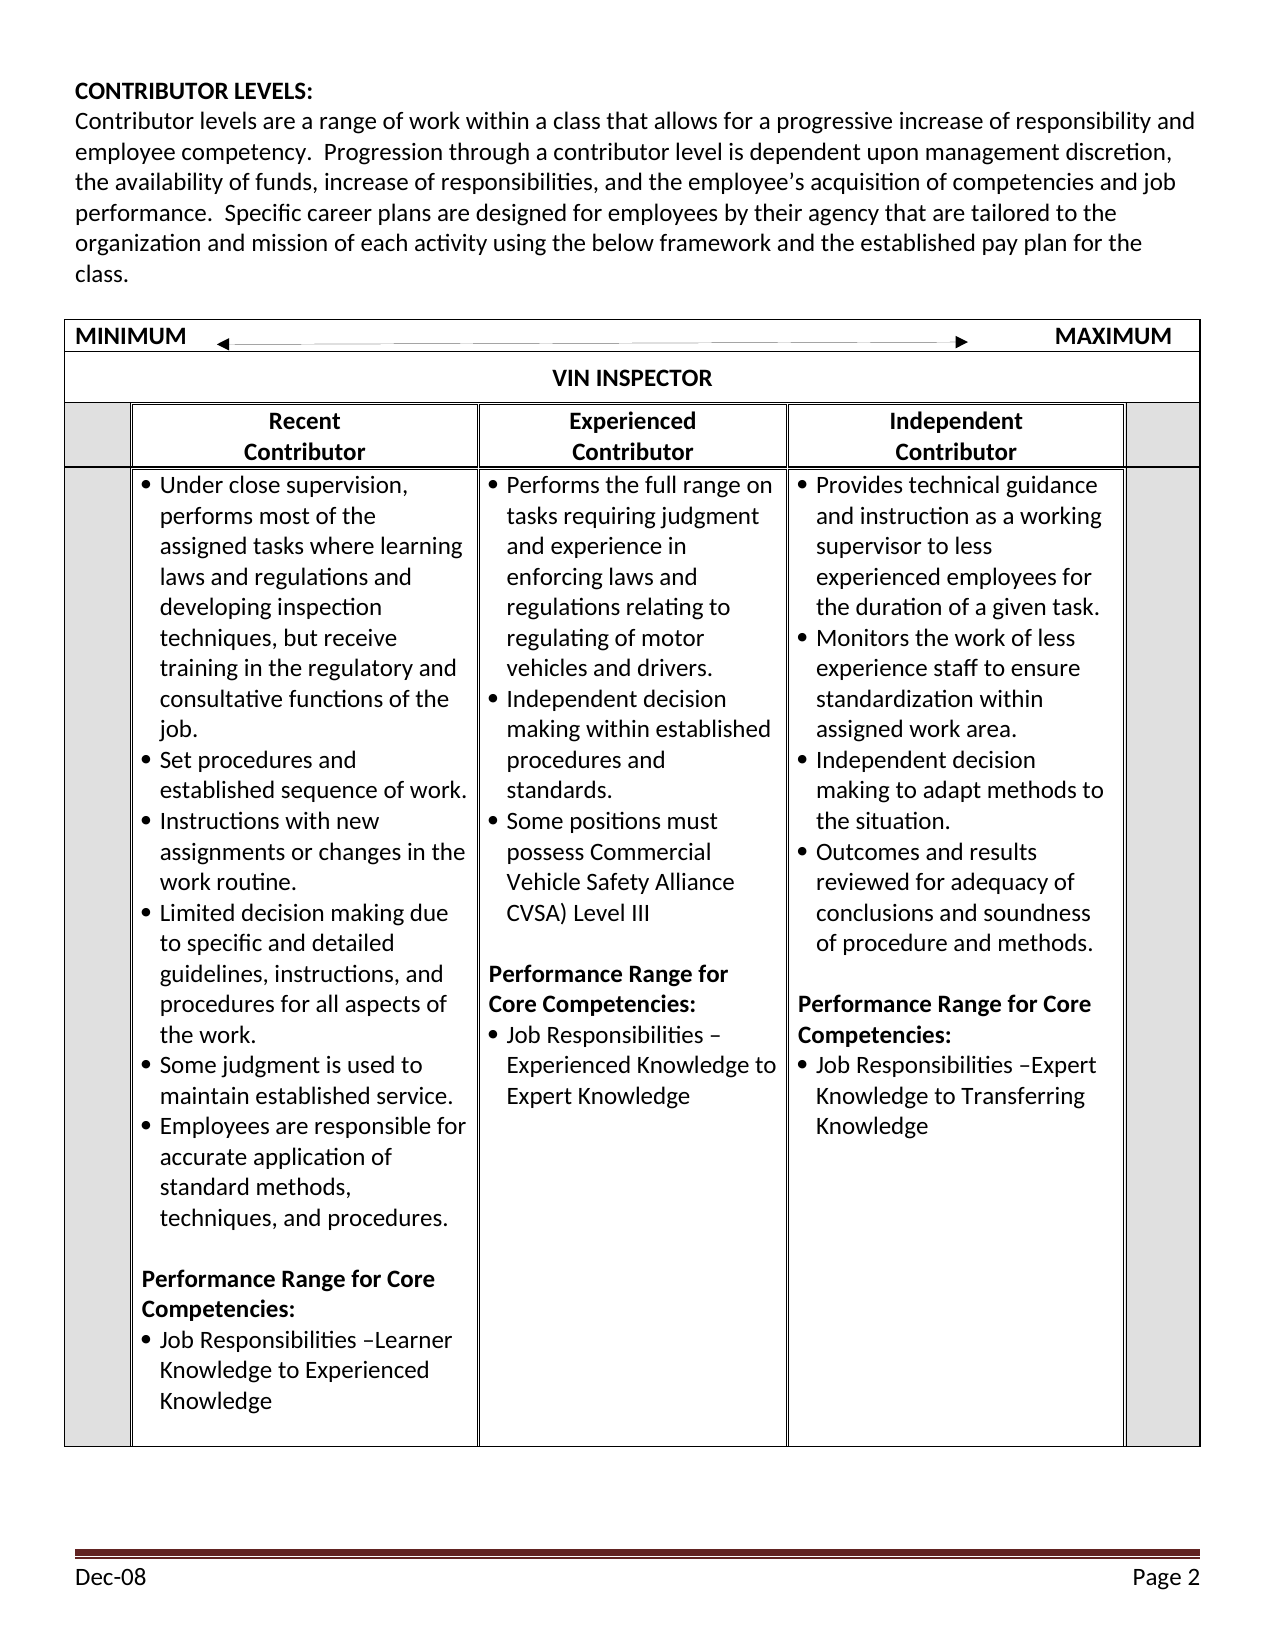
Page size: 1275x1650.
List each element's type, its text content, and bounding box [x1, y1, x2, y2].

text Contributor levels are a range of work within a class that allows for a progressive increase of responsibility and employee competency. Progression through a contributor level is dependent upon management discretion, the availability of funds, increase of responsibilities, and the employee’s acquisition of competencies and job performance. Specific career plans are designed for employees by their agency that are tailored to the organization and mission of each activity using the below framework and the established pay plan for the class. [75, 106, 1200, 289]
text CONTRIBUTOR LEVELS: [75, 75, 1200, 106]
table_cell Experienced Contributor [480, 405, 786, 466]
table_cell Performs the full range on tasks requiring judgment and experience in enforcing laws and regulations relating to regulating of motor vehicles and drivers. Independent decision making within established procedures and standards. Some positions must possess Commercial Vehicle Safety Alliance CVSA) Level III for Core Competencies: Job Responsibilities –Experienced Knowledge to Expert Knowledge [480, 470, 786, 1446]
table_cell Provides technical guidance and instruction as a working supervisor to less experienced employees for the duration of a given task. Monitors the work of less experience staff to ensure standardization within assigned work area. Independent decision making to adapt methods to the situation. Outcomes and results reviewed for adequacy of conclusions and soundness of procedure and methods. for Core Competencies: Job Responsibilities –Expert Knowledge to Transferring Knowledge [789, 470, 1123, 1446]
table_cell Independent Contributor [789, 405, 1123, 466]
table_cell [65, 468, 130, 1446]
table_cell Recent Contributor [133, 405, 477, 466]
table_cell [65, 403, 130, 466]
table_cell VIN INSPECTOR [65, 352, 1199, 402]
table_cell [1127, 403, 1199, 466]
table_header MINIMUM MAXIMUM [65, 320, 1199, 351]
table_cell [1127, 468, 1199, 1446]
table_cell Under close supervision, performs most of the assigned tasks where learning laws and regulations and developing inspection techniques, but receive training in the regulatory and consultative functions of the job. Set procedures and established sequence of work. Instructions with new assignments or changes in the work routine. Limited decision making due to specific and detailed guidelines, instructions, and procedures for all aspects of the work. Some judgment is used to maintain established service. Employees are responsible for accurate application of standard methods, techniques, and procedures. for Core Competencies: Job Responsibilities –Learner Knowledge to Experienced Knowledge [133, 470, 477, 1446]
